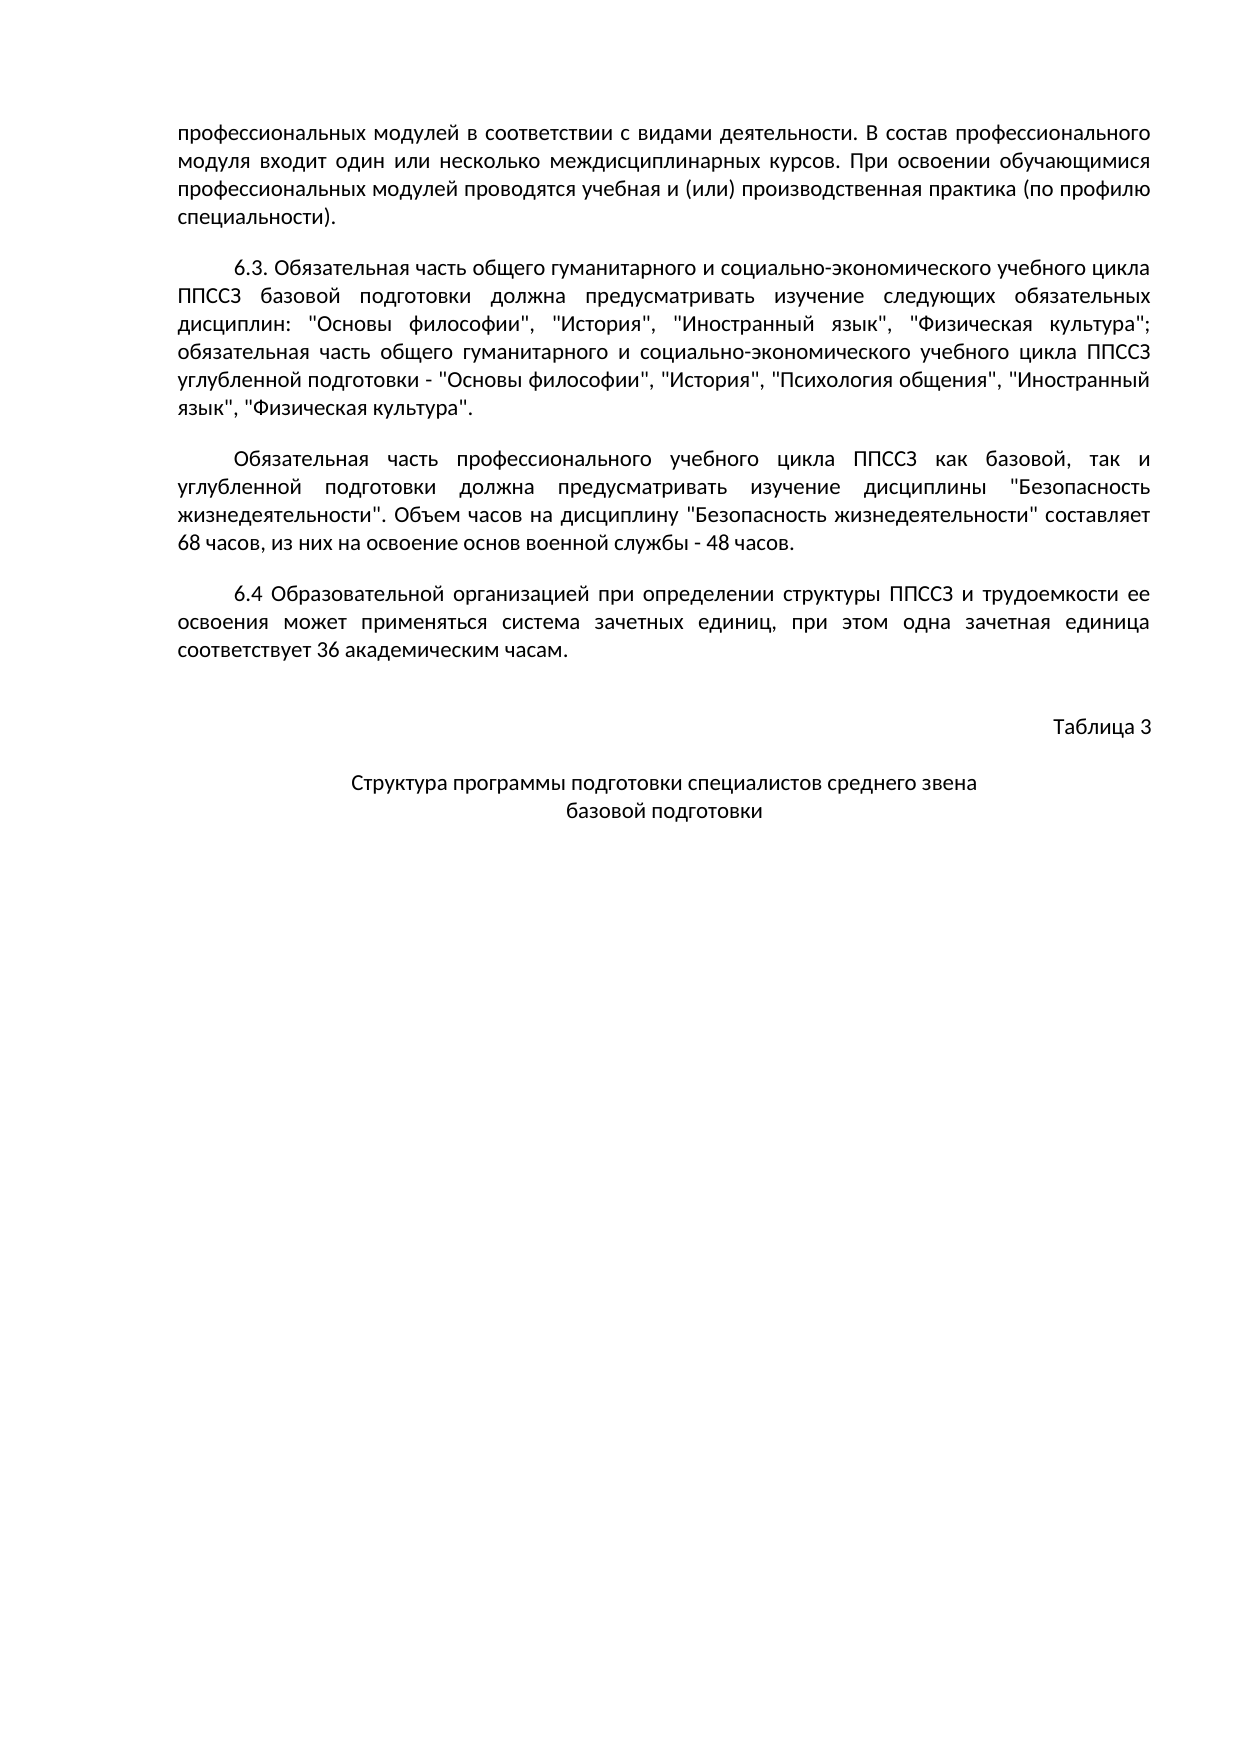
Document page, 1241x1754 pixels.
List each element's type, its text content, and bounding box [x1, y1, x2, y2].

text базовой подготовки [177, 796, 1152, 824]
text Структура программы подготовки специалистов среднего звена [177, 768, 1152, 796]
text Таблица 3 [177, 712, 1152, 740]
text Обязательная часть профессионального учебного цикла ППССЗ как базовой, так и углубленной подготовки должна предусматривать изучение дисциплины "Безопасность жизнедеятельности". Объем часов на дисциплину "Безопасность жизнедеятельности" составляет 68 часов, из них на освоение основ военной службы - 48 часов. [177, 444, 1152, 556]
text 6.3. Обязательная часть общего гуманитарного и социально-экономического учебного цикла ППССЗ базовой подготовки должна предусматривать изучение следующих обязательных дисциплин: "Основы философии", "История", "Иностранный язык", "Физическая культура"; обязательная часть общего гуманитарного и социально-экономического учебного цикла ППССЗ углубленной подготовки - "Основы философии", "История", "Психология общения", "Иностранный язык", "Физическая культура". [177, 253, 1152, 421]
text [177, 118, 1152, 230]
text 6.4 Образовательной организацией при определении структуры ППССЗ и трудоемкости ее освоения может применяться система зачетных единиц, при этом одна зачетная единица соответствует 36 академическим часам. [177, 579, 1152, 663]
